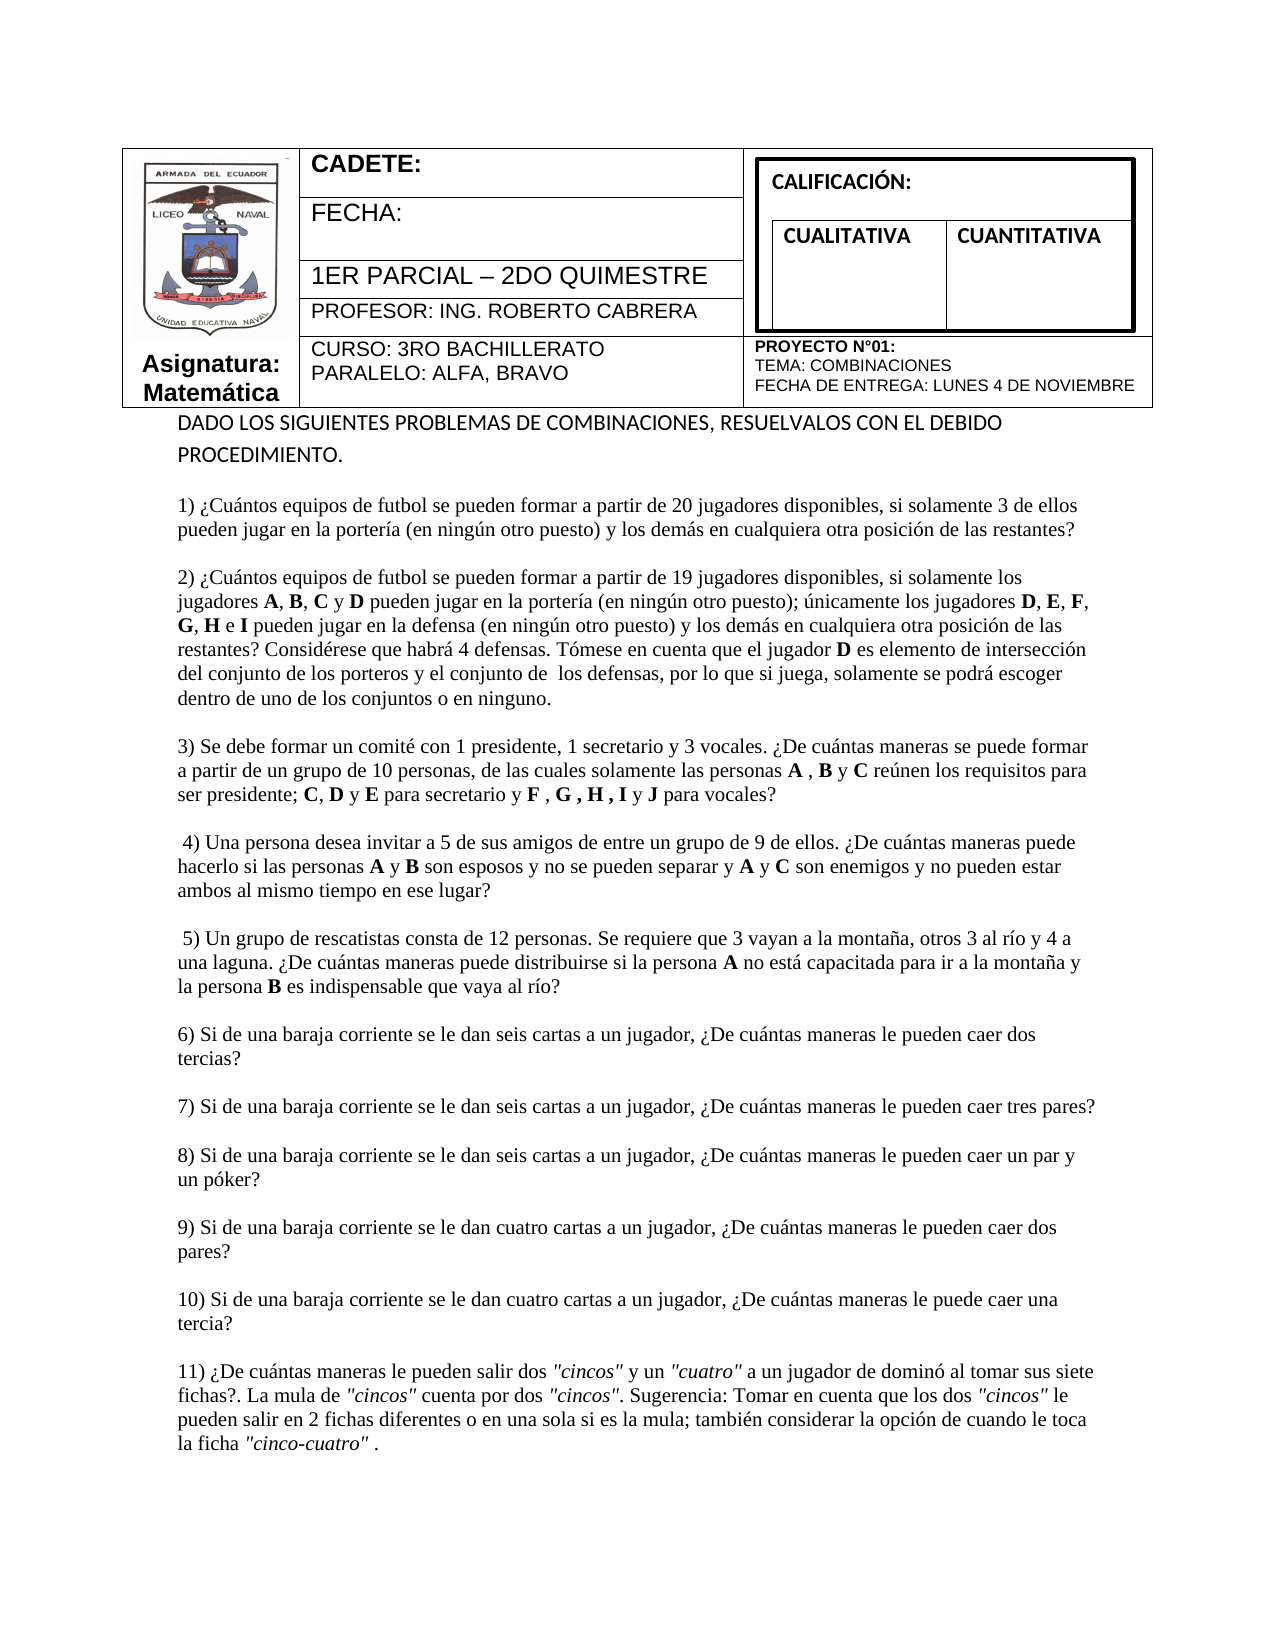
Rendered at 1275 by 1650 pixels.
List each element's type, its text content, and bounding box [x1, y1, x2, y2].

text 1) ¿Cuántos equipos de futbol se pueden formar a partir de 20 jugadores disponibles, si solamente 3 de ellos pueden jugar en la portería (en ningún otro puesto) y los demás en cualquiera otra posición de las restantes? [177, 493, 1098, 541]
table_cell FECHA: [300, 198, 743, 260]
text 5) Un grupo de rescatistas consta de 12 personas. Se requiere que 3 vayan a la montaña, otros 3 al río y 4 a una laguna. ¿De cuántas maneras puede distribuirse si la persona A no está capacitada para ir a la montaña y la persona B es indispensable que vaya al río? [177, 926, 1098, 998]
text 8) Si de una baraja corriente se le dan seis cartas a un jugador, ¿De cuántas maneras le pueden caer un par y un póker? [177, 1143, 1098, 1191]
text 3) Se debe formar un comité con 1 presidente, 1 secretario y 3 vocales. ¿De cuántas maneras se puede formar a partir de un grupo de 10 personas, de las cuales solamente las personas A , B y C reúnen los requisitos para ser presidente; C, D y E para secretario y F , G , H , I y J para vocales? [177, 733, 1098, 806]
table_header CADETE: [300, 149, 743, 197]
text 6) Si de una baraja corriente se le dan seis cartas a un jugador, ¿De cuántas maneras le pueden caer dos tercias? [177, 1022, 1098, 1070]
table_header [744, 149, 1152, 336]
table_cell PROFESOR: ING. ROBERTO CABRERA [300, 299, 743, 336]
text 2) ¿Cuántos equipos de futbol se pueden formar a partir de 19 jugadores disponibles, si solamente los jugadores A, B, C y D pueden jugar en la portería (en ningún otro puesto); únicamente los jugadores D, E, F, G, H e I pueden jugar en la defensa (en ningún otro puesto) y los demás en cualquiera otra posición de las restantes? Considérese que habrá 4 defensas. Tómese en cuenta que el jugador D es elemento de intersección del conjunto de los porteros y el conjunto de los defensas, por lo que si juega, solamente se podrá escoger dentro de uno de los conjuntos o en ninguno. [177, 565, 1098, 709]
table_header Asignatura: Matemática [123, 149, 299, 407]
text 11) ¿De cuántas maneras le pueden salir dos "cincos" y un "cuatro" a un jugador de dominó al tomar sus siete fichas?. La mula de "cincos" cuenta por dos "cincos". Sugerencia: Tomar en cuenta que los dos "cincos" le pueden salir en 2 fichas diferentes o en una sola si es la mula; también considerar la opción de cuando le toca la ficha "cinco-cuatro" . [177, 1359, 1098, 1455]
text 4) Una persona desea invitar a 5 de sus amigos de entre un grupo de 9 de ellos. ¿De cuántas maneras puede hacerlo si las personas A y B son esposos y no se pueden separar y A y C son enemigos y no pueden estar ambos al mismo tiempo en ese lugar? [177, 830, 1098, 902]
text 7) Si de una baraja corriente se le dan seis cartas a un jugador, ¿De cuántas maneras le pueden caer tres pares? [177, 1094, 1098, 1118]
text 9) Si de una baraja corriente se le dan cuatro cartas a un jugador, ¿De cuántas maneras le pueden caer dos pares? [177, 1215, 1098, 1263]
table_cell CURSO: 3RO BACHILLERATO PARALELO: ALFA, BRAVO [300, 337, 743, 407]
table_cell PROYECTO N°01: TEMA: COMBINACIONES FECHA DE ENTREGA: LUNES 4 DE NOVIEMBRE [744, 337, 1152, 407]
text DADO LOS SIGUIENTES PROBLEMAS DE COMBINACIONES, RESUELVALOS CON EL DEBIDO PROCEDIMIENTO. [177, 408, 1098, 468]
table_cell 1ER PARCIAL – 2DO QUIMESTRE [300, 261, 743, 298]
text 10) Si de una baraja corriente se le dan cuatro cartas a un jugador, ¿De cuántas maneras le puede caer una tercia? [177, 1287, 1098, 1335]
